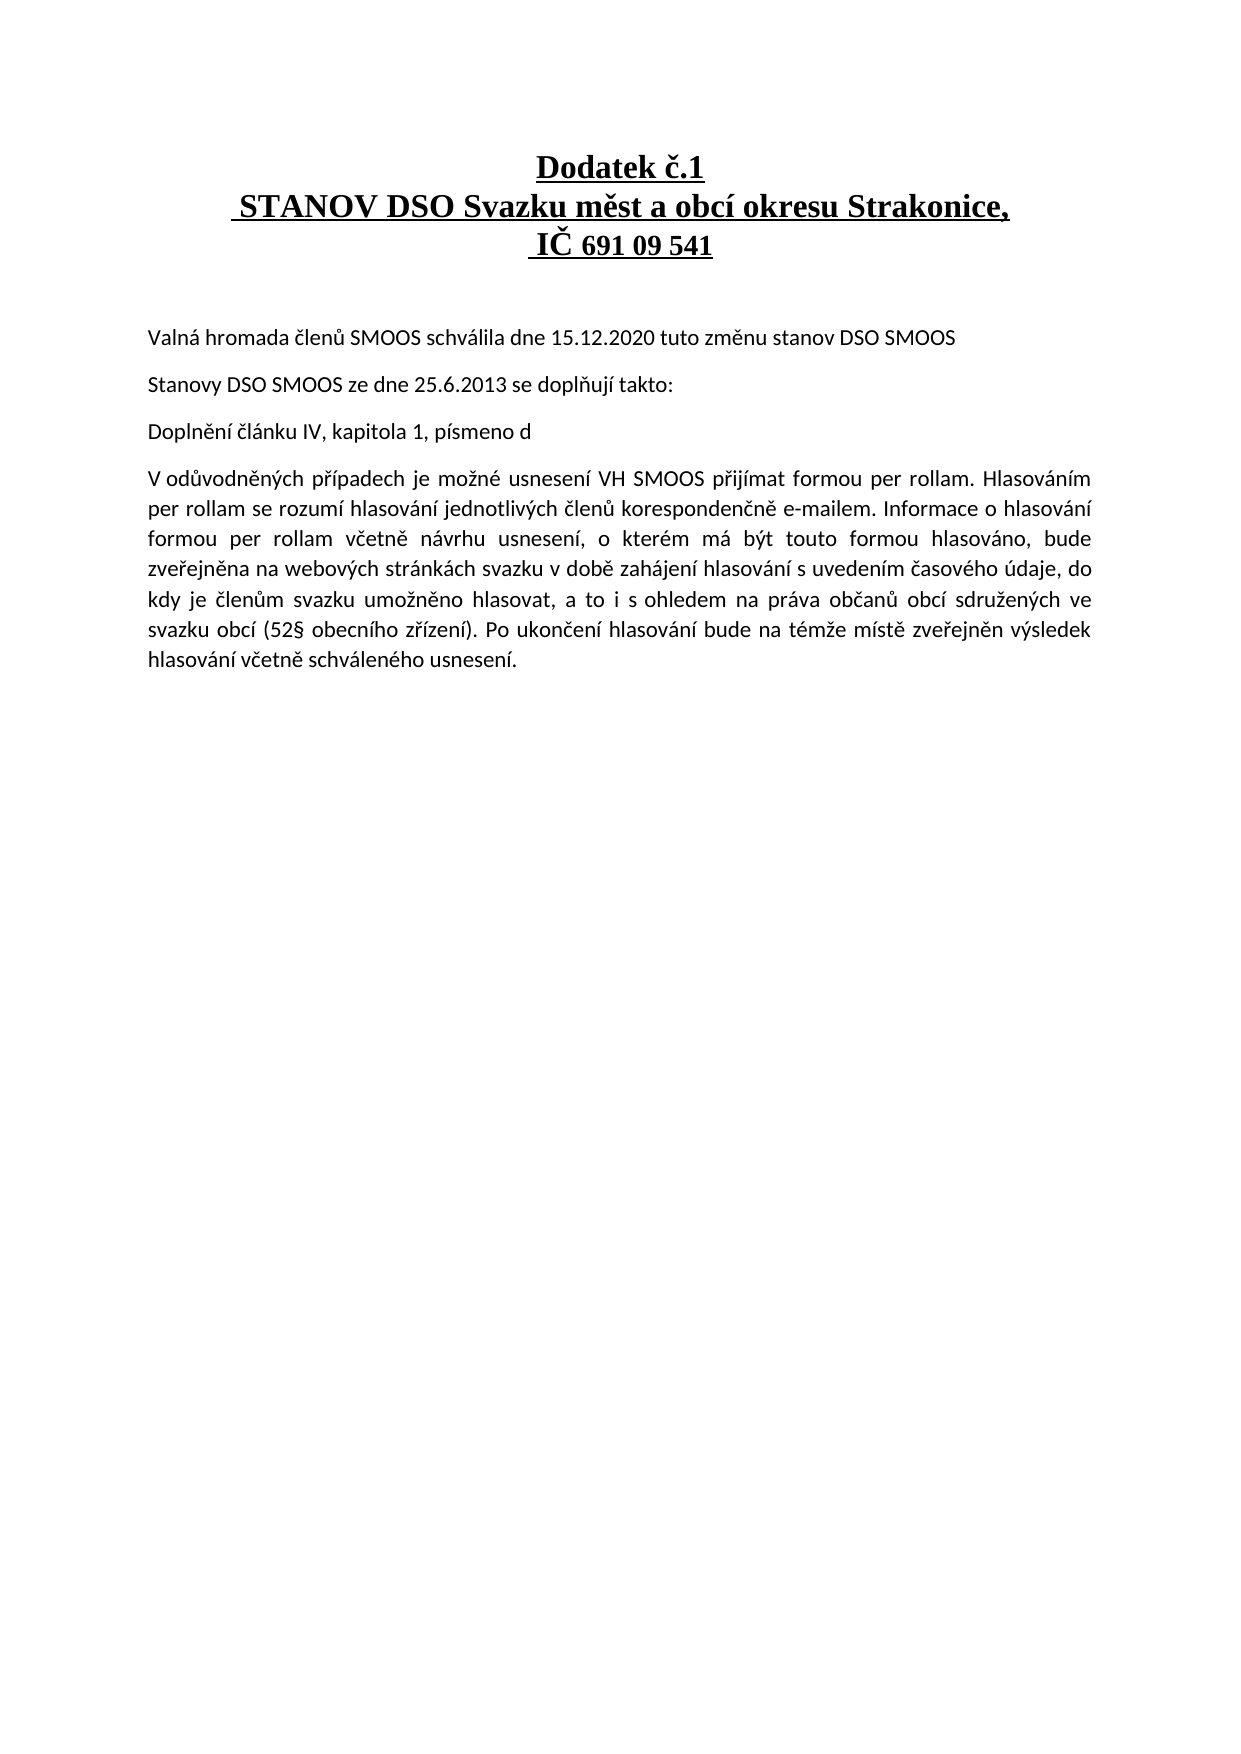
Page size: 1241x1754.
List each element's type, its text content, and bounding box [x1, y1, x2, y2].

text Stanovy DSO SMOOS ze dne 25.6.2013 se doplňují takto: [148, 370, 1093, 398]
text V odůvodněných případech je možné usnesení VH SMOOS přijímat formou per rollam. Hlasováním per rollam se rozumí hlasování jednotlivých členů korespondenčně e-mailem. Informace o hlasování formou per rollam včetně návrhu usnesení, o kterém má být touto formou hlasováno, bude zveřejněna na webových stránkách svazku v době zahájení hlasování s uvedením časového údaje, do kdy je členům svazku umožněno hlasovat, a to i s ohledem na práva občanů obcí sdružených ve svazku obcí (52§ obecního zřízení). Po ukončení hlasování bude na témže místě zveřejněn výsledek hlasování včetně schváleného usnesení. [148, 464, 1093, 673]
subtitle IČ 691 09 541 [148, 224, 1093, 263]
text Doplnění článku IV, kapitola 1, písmeno d [148, 417, 1093, 445]
subtitle STANOV DSO Svazku měst a obcí okresu Strakonice, [148, 186, 1093, 224]
subtitle Dodatek č.1 [148, 148, 1093, 186]
text Valná hromada členů SMOOS schválila dne 15.12.2020 tuto změnu stanov DSO SMOOS [148, 323, 1093, 351]
